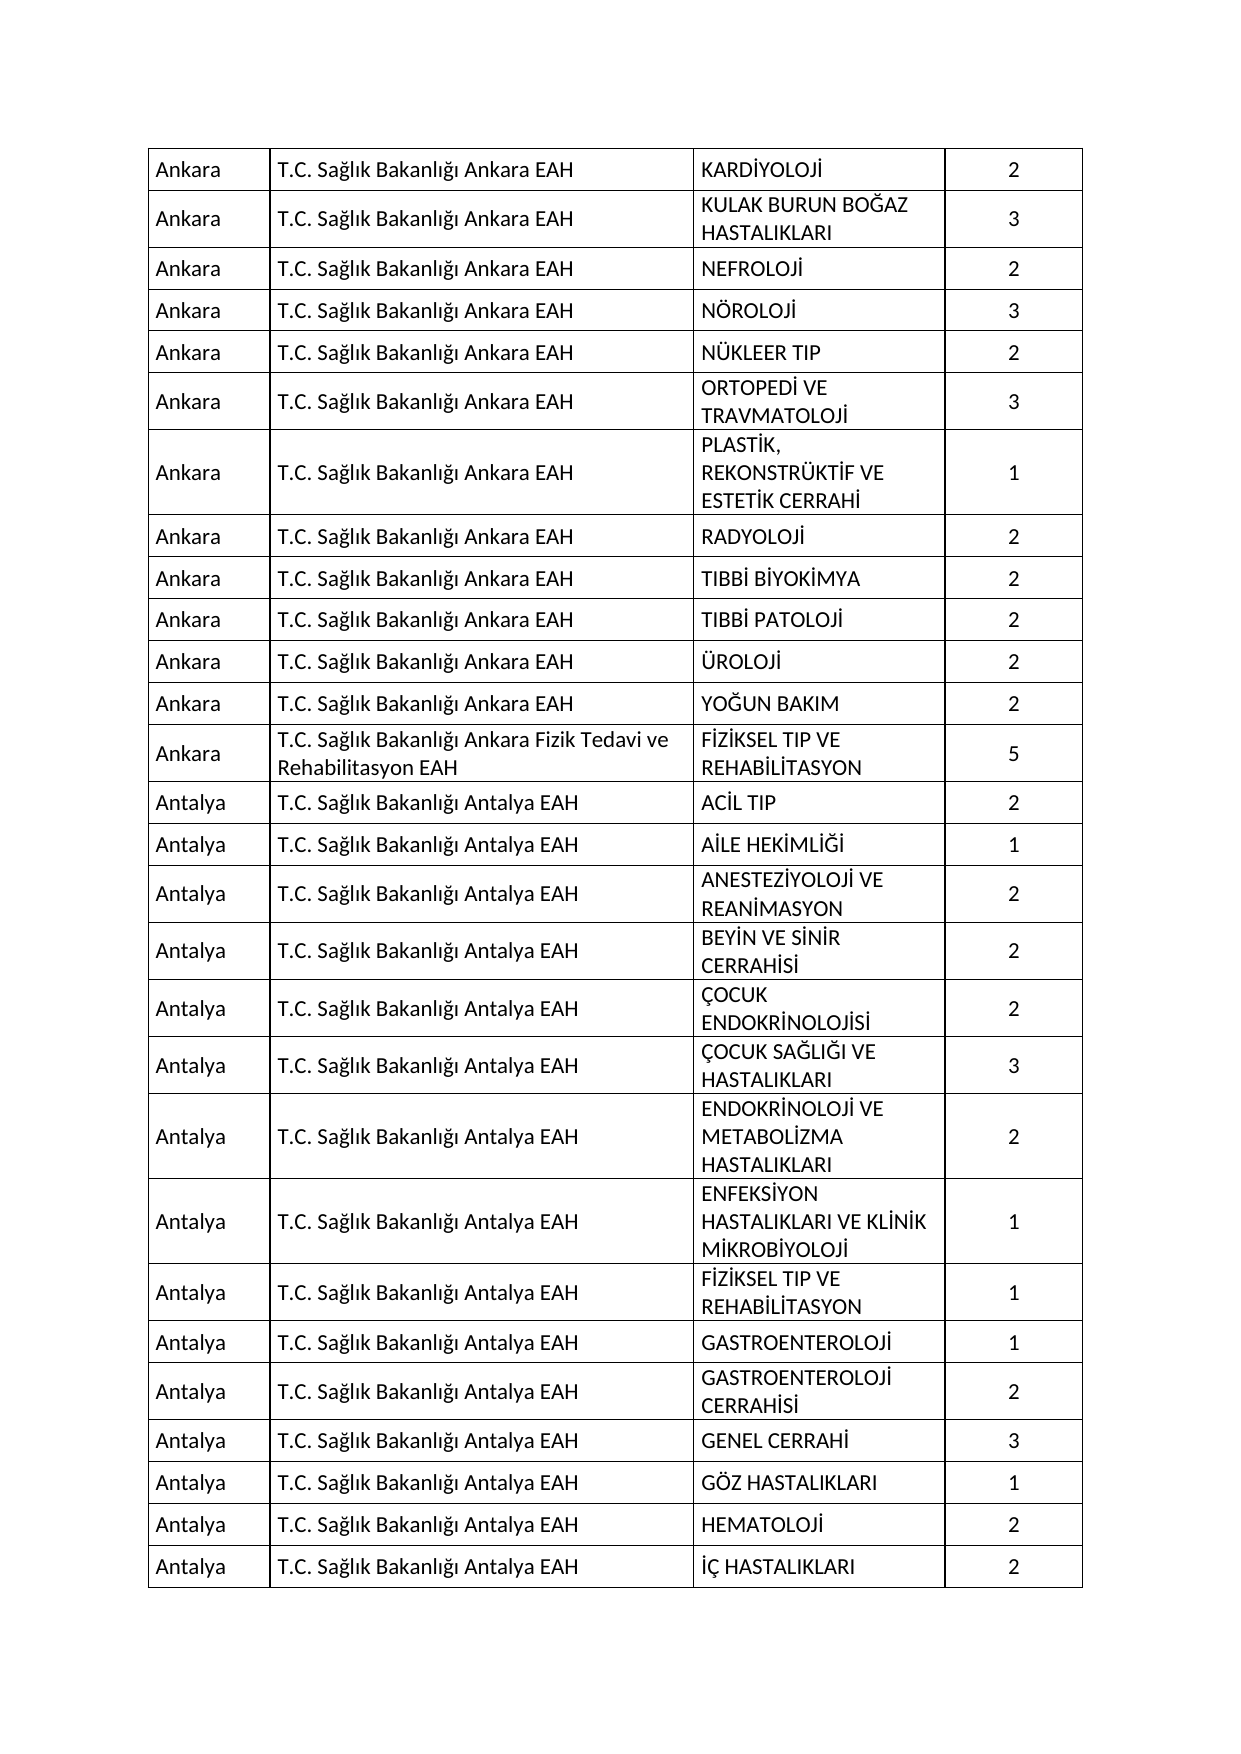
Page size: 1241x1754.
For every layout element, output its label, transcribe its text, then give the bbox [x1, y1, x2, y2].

table_cell T.C. Sağlık Bakanlığı Ankara EAH [271, 599, 693, 640]
table_cell PLASTİK, REKONSTRÜKTİF VE ESTETİK CERRAHİ [694, 430, 944, 514]
table_cell Ankara [149, 557, 269, 598]
table_cell FİZİKSEL TIP VE REHABİLİTASYON [694, 1264, 944, 1320]
table_cell 2 [946, 248, 1082, 288]
table_cell 1 [946, 1264, 1082, 1320]
table_cell Antalya [149, 782, 269, 823]
table_cell 1 [946, 430, 1082, 514]
table_cell T.C. Sağlık Bakanlığı Ankara EAH [271, 557, 693, 598]
table_cell AİLE HEKİMLİĞİ [694, 824, 944, 864]
table_cell T.C. Sağlık Bakanlığı Antalya EAH [271, 1094, 693, 1178]
table_cell 2 [946, 1504, 1082, 1545]
table_cell T.C. Sağlık Bakanlığı Antalya EAH [271, 1504, 693, 1545]
table_cell GÖZ HASTALIKLARI [694, 1462, 944, 1503]
table_cell ANESTEZİYOLOJİ VE REANİMASYON [694, 866, 944, 922]
table_cell NEFROLOJİ [694, 248, 944, 288]
table_cell Antalya [149, 1363, 269, 1419]
table_cell 2 [946, 782, 1082, 823]
table_cell 2 [946, 1546, 1082, 1587]
table_cell BEYİN VE SİNİR CERRAHİSİ [694, 923, 944, 979]
table_cell NÜKLEER TIP [694, 331, 944, 372]
table_cell 2 [946, 515, 1082, 556]
table_cell FİZİKSEL TIP VE REHABİLİTASYON [694, 725, 944, 781]
table_cell T.C. Sağlık Bakanlığı Antalya EAH [271, 980, 693, 1036]
table_cell 2 [946, 1094, 1082, 1178]
table_cell 2 [946, 683, 1082, 724]
table_cell NÖROLOJİ [694, 290, 944, 330]
table_cell HEMATOLOJİ [694, 1504, 944, 1545]
table_cell GENEL CERRAHİ [694, 1420, 944, 1461]
table_cell T.C. Sağlık Bakanlığı Ankara EAH [271, 191, 693, 247]
table_cell Ankara [149, 331, 269, 372]
table_cell T.C. Sağlık Bakanlığı Ankara Fizik Tedavi ve Rehabilitasyon EAH [271, 725, 693, 781]
table_cell T.C. Sağlık Bakanlığı Ankara EAH [271, 290, 693, 330]
table_cell Antalya [149, 1264, 269, 1320]
table_cell Ankara [149, 290, 269, 330]
table_cell T.C. Sağlık Bakanlığı Antalya EAH [271, 1363, 693, 1419]
table_cell Antalya [149, 824, 269, 864]
table_cell Ankara [149, 373, 269, 429]
table_cell KULAK BURUN BOĞAZ HASTALIKLARI [694, 191, 944, 247]
table_cell Antalya [149, 1037, 269, 1093]
table_cell T.C. Sağlık Bakanlığı Ankara EAH [271, 683, 693, 724]
table_cell GASTROENTEROLOJİ [694, 1321, 944, 1362]
table_cell 2 [946, 641, 1082, 682]
table_cell ACİL TIP [694, 782, 944, 823]
table_cell 2 [946, 866, 1082, 922]
table_cell Antalya [149, 1504, 269, 1545]
table_cell Ankara [149, 430, 269, 514]
table_cell T.C. Sağlık Bakanlığı Antalya EAH [271, 1321, 693, 1362]
table_cell 1 [946, 824, 1082, 864]
table_cell 2 [946, 557, 1082, 598]
table_cell 2 [946, 980, 1082, 1036]
table_cell Antalya [149, 1546, 269, 1587]
table_cell TIBBİ PATOLOJİ [694, 599, 944, 640]
table_cell T.C. Sağlık Bakanlığı Antalya EAH [271, 1179, 693, 1263]
table_cell 2 [946, 923, 1082, 979]
table_cell RADYOLOJİ [694, 515, 944, 556]
table_cell 3 [946, 373, 1082, 429]
table_cell T.C. Sağlık Bakanlığı Ankara EAH [271, 430, 693, 514]
table_cell 2 [946, 599, 1082, 640]
table_cell YOĞUN BAKIM [694, 683, 944, 724]
table_cell 3 [946, 191, 1082, 247]
table_cell ÜROLOJİ [694, 641, 944, 682]
table_cell 5 [946, 725, 1082, 781]
table_cell T.C. Sağlık Bakanlığı Antalya EAH [271, 1037, 693, 1093]
table_cell 3 [946, 1420, 1082, 1461]
table_cell 3 [946, 1037, 1082, 1093]
table_cell T.C. Sağlık Bakanlığı Ankara EAH [271, 641, 693, 682]
table_cell Antalya [149, 1094, 269, 1178]
table_cell ORTOPEDİ VE TRAVMATOLOJİ [694, 373, 944, 429]
table_cell Ankara [149, 149, 269, 189]
table_cell ENDOKRİNOLOJİ VE METABOLİZMA HASTALIKLARI [694, 1094, 944, 1178]
table_cell Antalya [149, 866, 269, 922]
table_cell 1 [946, 1462, 1082, 1503]
table_cell T.C. Sağlık Bakanlığı Antalya EAH [271, 1462, 693, 1503]
table_cell Antalya [149, 1179, 269, 1263]
table_cell TIBBİ BİYOKİMYA [694, 557, 944, 598]
table_cell ENFEKSİYON HASTALIKLARI VE KLİNİK MİKROBİYOLOJİ [694, 1179, 944, 1263]
table_cell 1 [946, 1179, 1082, 1263]
table_cell Antalya [149, 1420, 269, 1461]
table_cell T.C. Sağlık Bakanlığı Ankara EAH [271, 515, 693, 556]
table_cell T.C. Sağlık Bakanlığı Antalya EAH [271, 1264, 693, 1320]
table_cell Ankara [149, 599, 269, 640]
table_cell Ankara [149, 191, 269, 247]
table_cell T.C. Sağlık Bakanlığı Antalya EAH [271, 866, 693, 922]
table_cell ÇOCUK ENDOKRİNOLOJİSİ [694, 980, 944, 1036]
table_cell T.C. Sağlık Bakanlığı Antalya EAH [271, 824, 693, 864]
table_cell Ankara [149, 641, 269, 682]
table_cell 2 [946, 1363, 1082, 1419]
table_cell 3 [946, 290, 1082, 330]
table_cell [271, 1546, 693, 1587]
table_cell T.C. Sağlık Bakanlığı Ankara EAH [271, 248, 693, 288]
table_cell Ankara [149, 515, 269, 556]
table_cell T.C. Sağlık Bakanlığı Antalya EAH [271, 923, 693, 979]
table_cell Ankara [149, 248, 269, 288]
table_cell Ankara [149, 683, 269, 724]
table_cell 2 [946, 149, 1082, 189]
table_cell 2 [946, 331, 1082, 372]
table_cell T.C. Sağlık Bakanlığı Antalya EAH [271, 1420, 693, 1461]
table_cell T.C. Sağlık Bakanlığı Ankara EAH [271, 331, 693, 372]
table_cell 1 [946, 1321, 1082, 1362]
table_cell İÇ HASTALIKLARI [694, 1546, 944, 1587]
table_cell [271, 149, 693, 189]
table_cell ÇOCUK SAĞLIĞI VE HASTALIKLARI [694, 1037, 944, 1093]
table_cell T.C. Sağlık Bakanlığı Ankara EAH [271, 373, 693, 429]
table_cell Ankara [149, 725, 269, 781]
table_cell GASTROENTEROLOJİ CERRAHİSİ [694, 1363, 944, 1419]
table_cell Antalya [149, 923, 269, 979]
table_cell T.C. Sağlık Bakanlığı Antalya EAH [271, 782, 693, 823]
table_cell KARDİYOLOJİ [694, 149, 944, 189]
table_cell Antalya [149, 1462, 269, 1503]
table_cell Antalya [149, 1321, 269, 1362]
table_cell Antalya [149, 980, 269, 1036]
